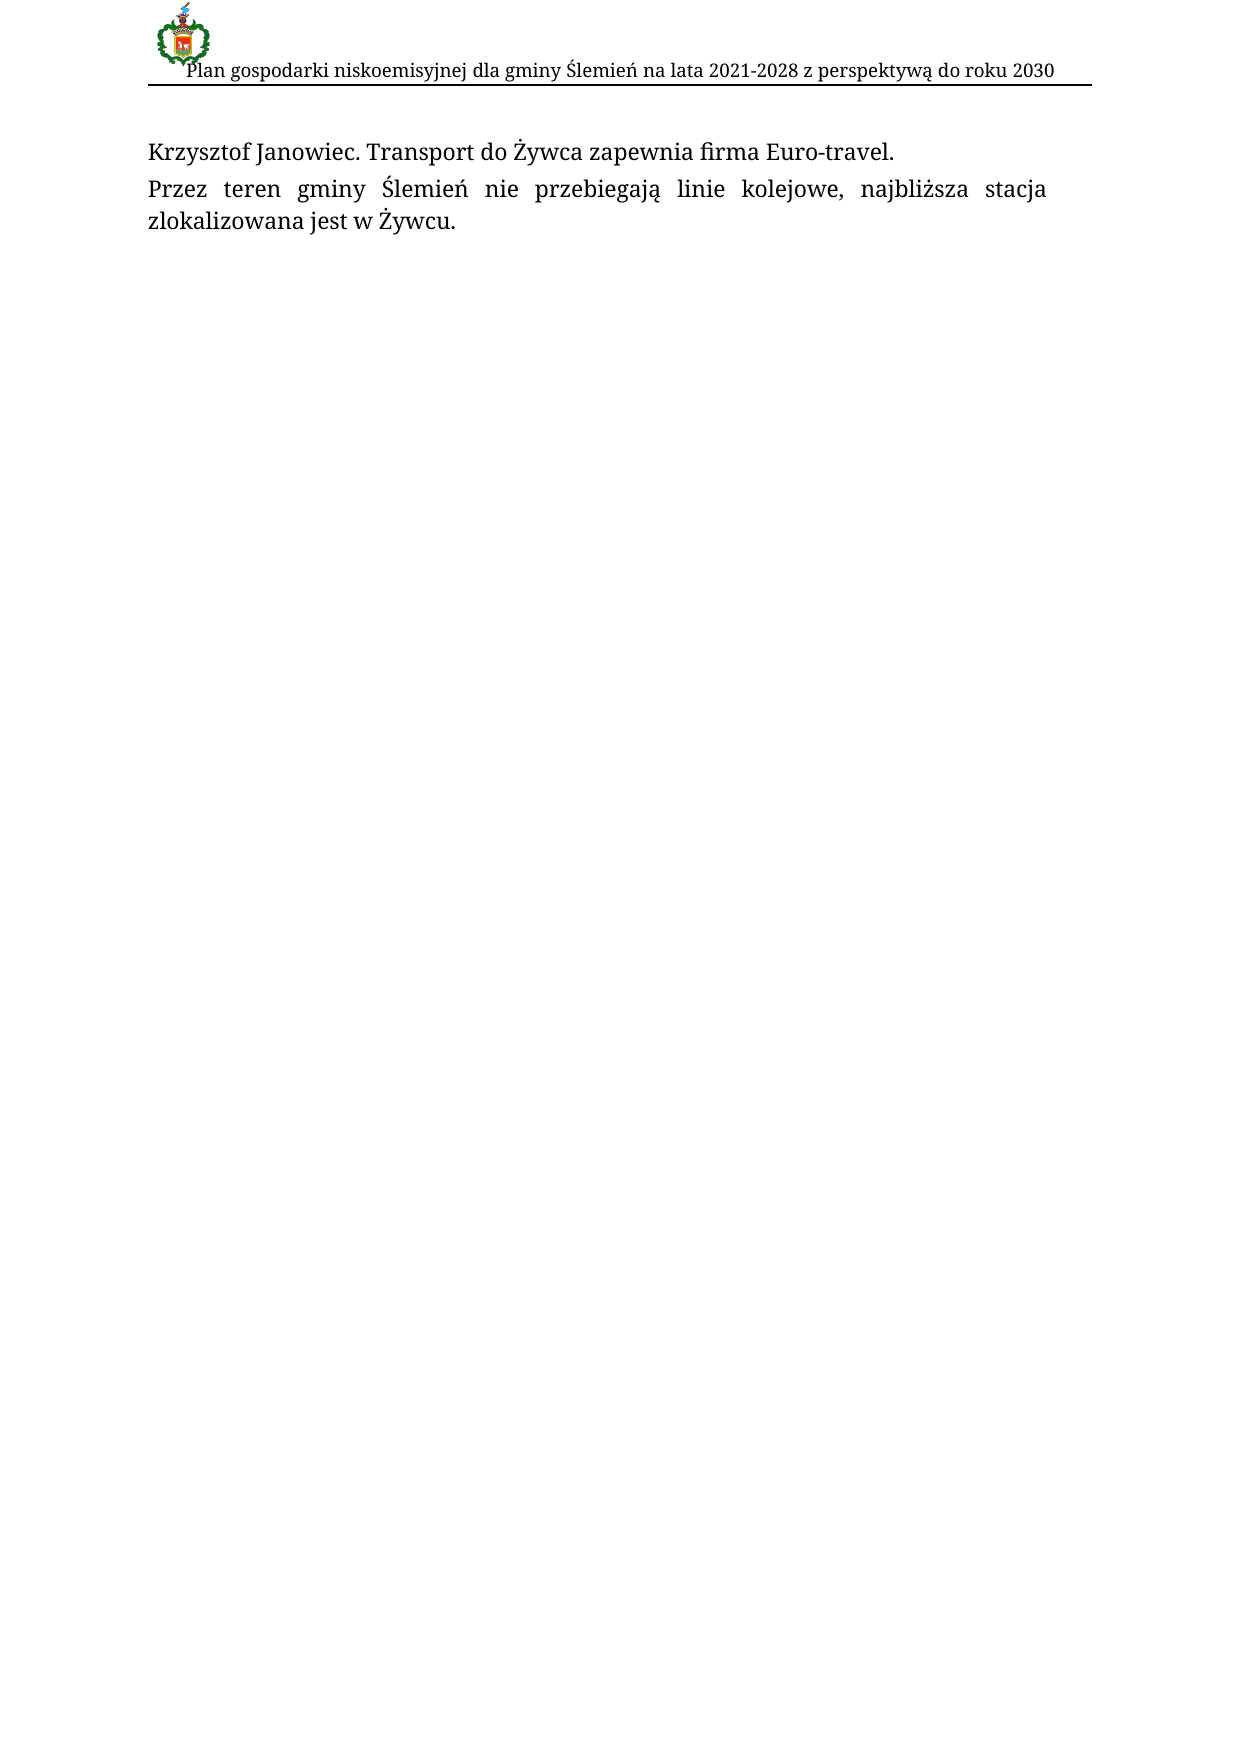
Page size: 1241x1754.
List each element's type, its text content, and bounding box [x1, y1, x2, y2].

picture [157, 2, 210, 66]
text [148, 136, 1048, 167]
text Przez teren gminy Ślemień nie przebiegają linie kolejowe, najbliższa stacja zlokalizowana jest w Żywcu. [148, 173, 1048, 236]
